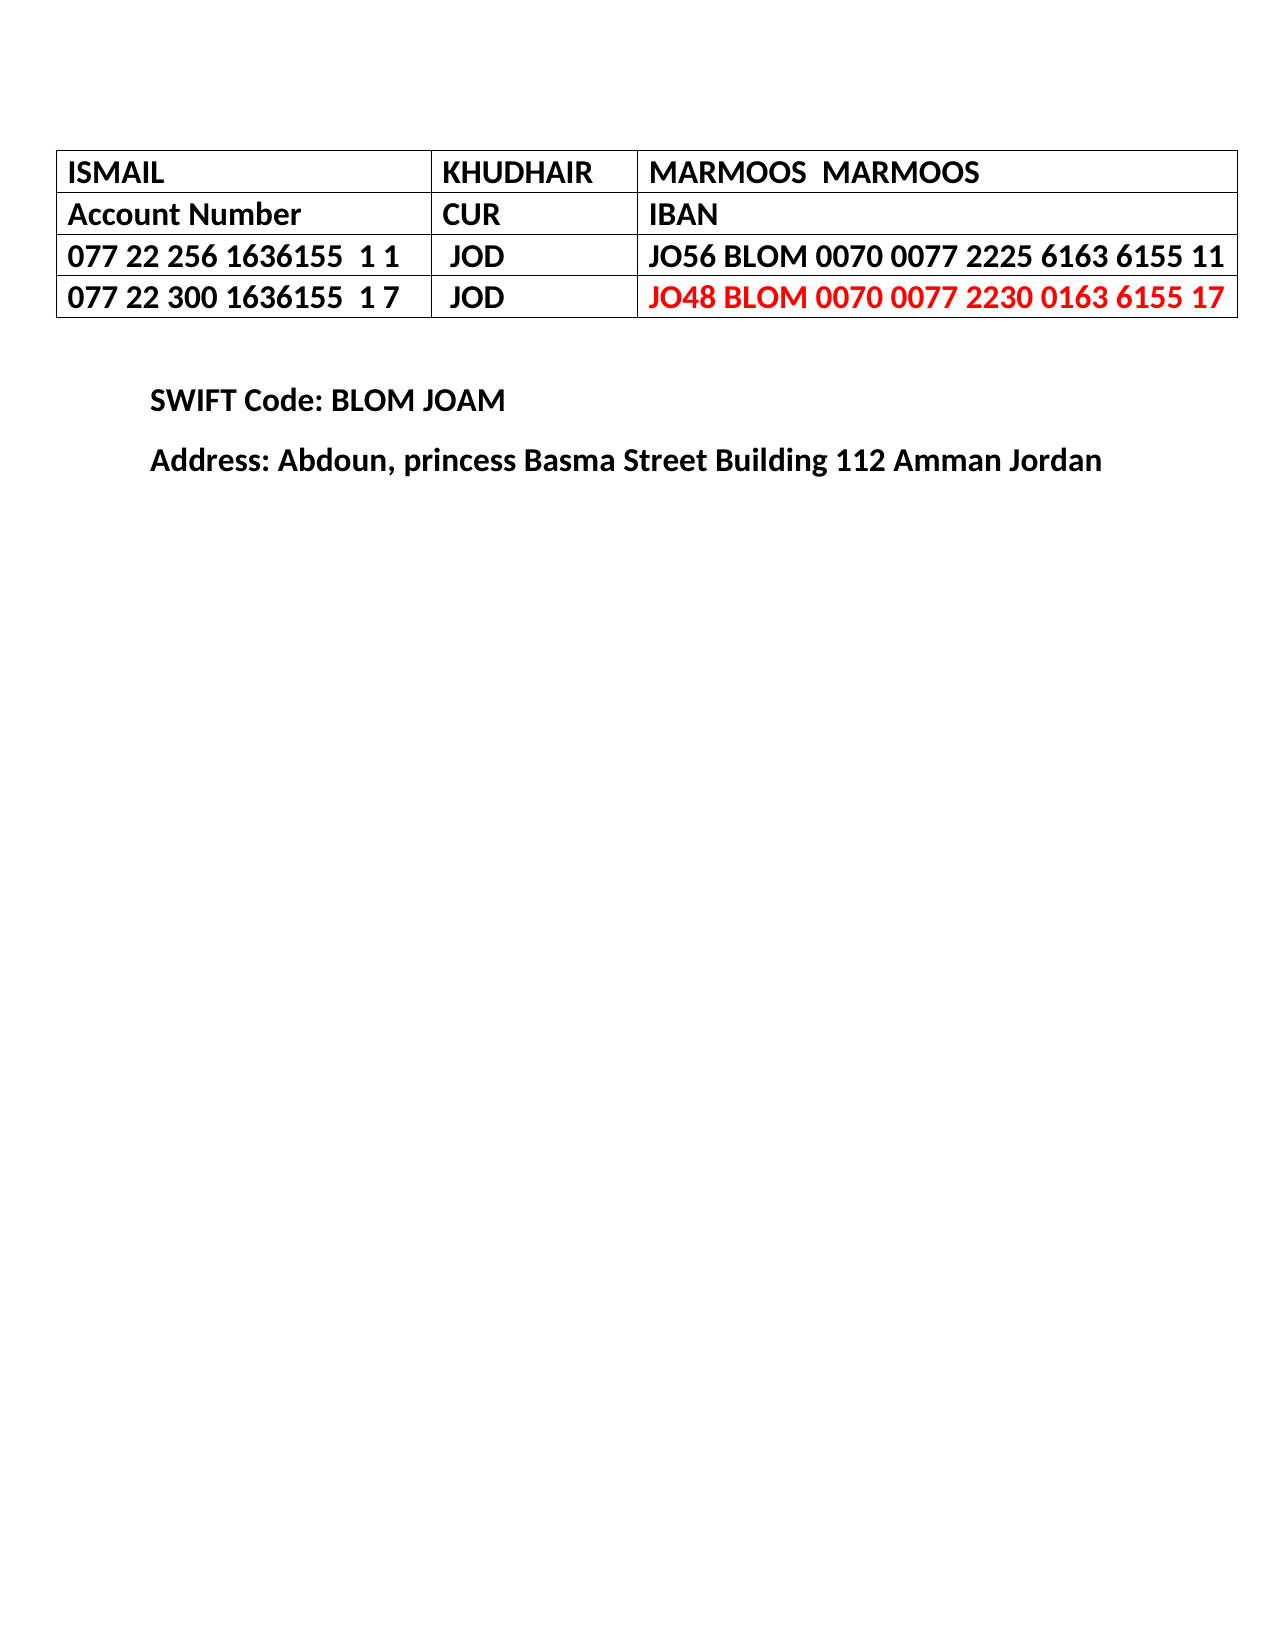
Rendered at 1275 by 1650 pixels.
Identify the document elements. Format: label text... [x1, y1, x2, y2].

table_cell CUR [432, 193, 637, 233]
table_cell Account Number [57, 193, 431, 233]
table_cell JO56 BLOM 0070 0077 2225 6163 6155 11 [638, 235, 1237, 275]
table_header ISMAIL [57, 151, 431, 192]
text Address: Abdoun, princess Basma Street Building 112 Amman Jordan [150, 439, 1125, 480]
table_cell JO48 BLOM 0070 0077 2230 0163 6155 17 [638, 276, 1237, 317]
table_cell 077 22 300 1636155 1 7 [57, 276, 431, 317]
table_header MARMOOS MARMOOS [638, 151, 1237, 192]
text SWIFT Code: BLOM JOAM [150, 379, 1125, 419]
table_cell JOD [432, 235, 637, 275]
table_header KHUDHAIR [432, 151, 637, 192]
table_cell 077 22 256 1636155 1 1 [57, 235, 431, 275]
table_cell IBAN [638, 193, 1237, 233]
table_cell JOD [432, 276, 637, 317]
